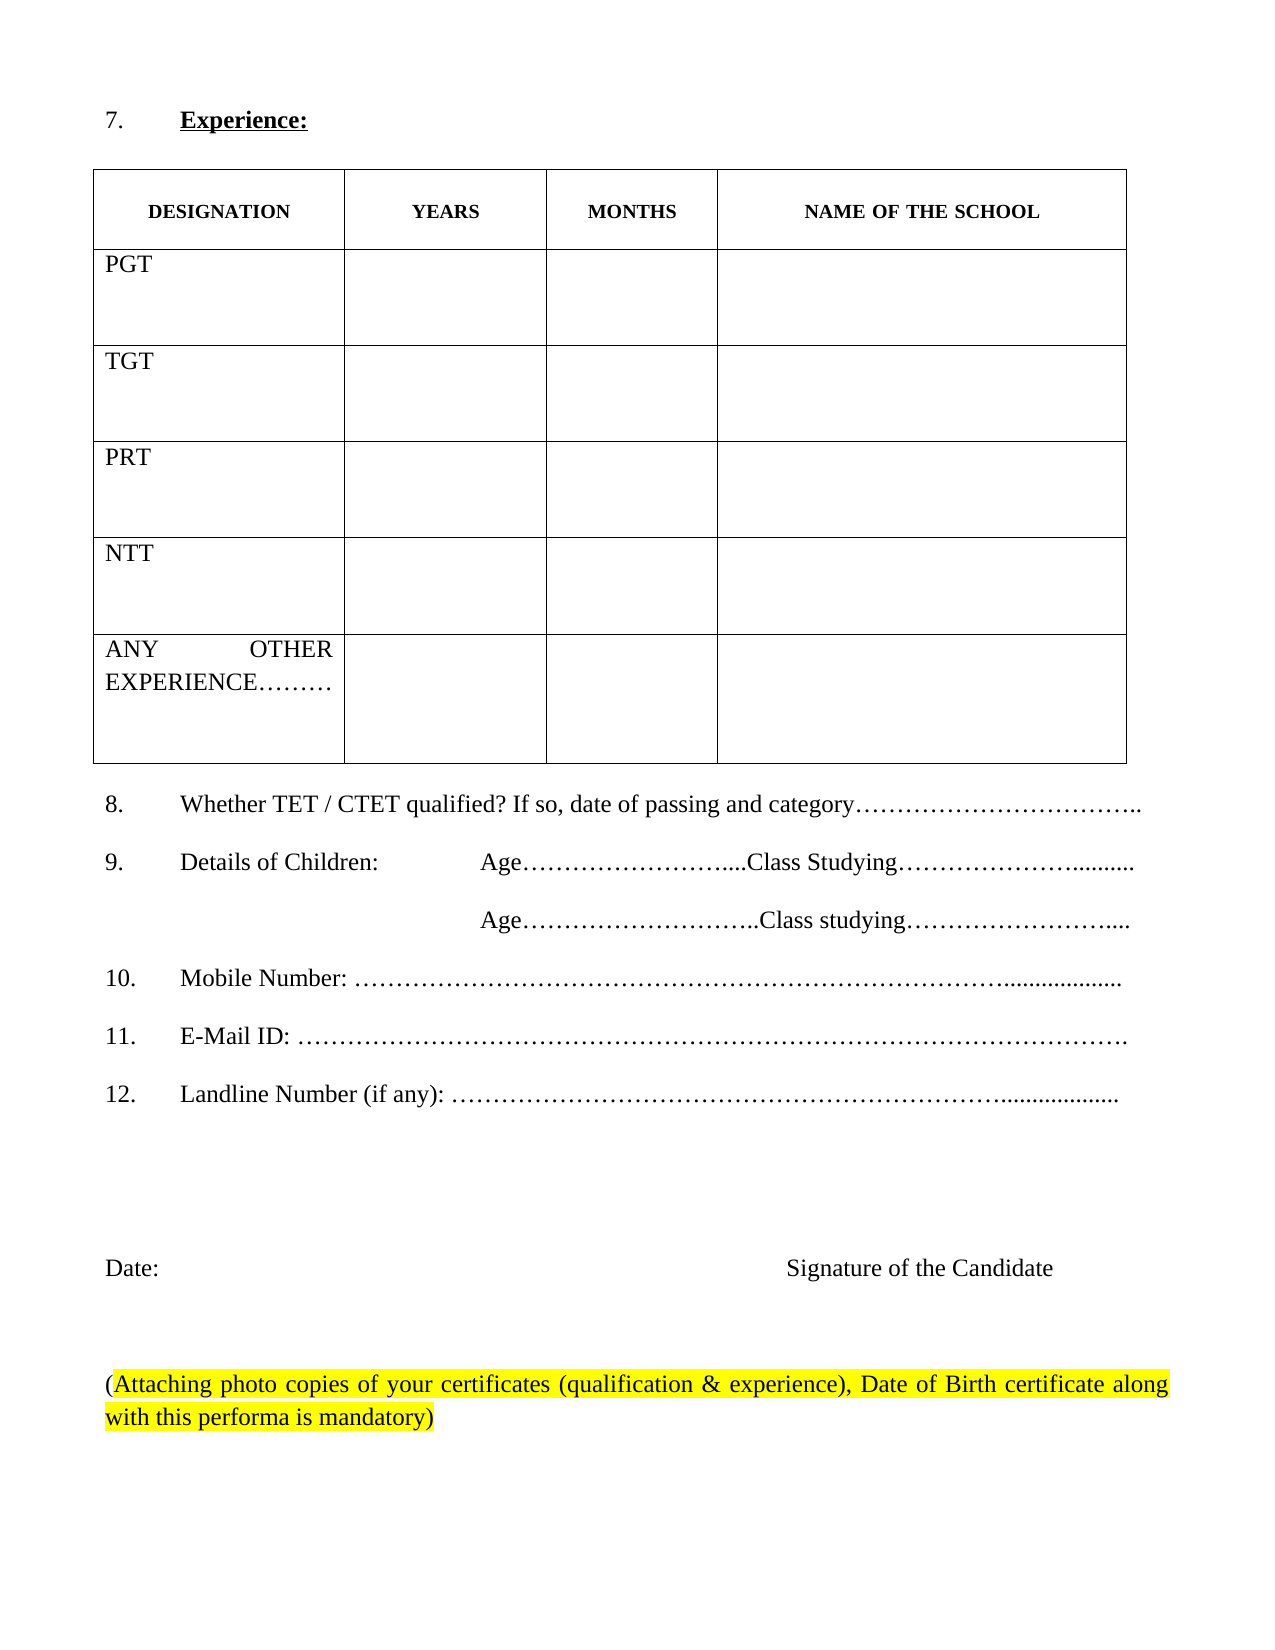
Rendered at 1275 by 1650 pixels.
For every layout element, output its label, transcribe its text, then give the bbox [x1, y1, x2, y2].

text (Attaching photo copies of your certificates (qualification & experience), Date of Birth certificate along with this performa is mandatory) [105, 1369, 1170, 1431]
table_header years [345, 170, 546, 248]
text 7. Experience: [105, 105, 1170, 134]
table_cell [547, 442, 717, 537]
table_cell [345, 250, 546, 345]
table_cell [718, 250, 1126, 345]
table_cell [547, 635, 717, 763]
table_cell [547, 250, 717, 345]
text 9. Details of Children: Age……………………....Class Studying………………….......... [105, 847, 1170, 876]
table_cell PRT [94, 442, 344, 537]
table_cell ANY OTHER EXPERIENCE……… [94, 635, 344, 763]
table_cell [345, 538, 546, 633]
table_cell [345, 635, 546, 763]
text 12. Landline Number (if any): …………………………………………………………................... [105, 1079, 1170, 1108]
text 11. E-Mail ID: ………………………………………………………………………………………. [105, 1021, 1170, 1049]
table_cell [718, 442, 1126, 537]
table_cell NTT [94, 538, 344, 633]
table_header name of the school [718, 170, 1126, 248]
text Date: Signature of the Candidate [105, 1253, 1170, 1282]
table_cell [547, 346, 717, 441]
text Age………………………..Class studying…………………….... [105, 905, 1170, 933]
table_cell TGT [94, 346, 344, 441]
table_header designation [94, 170, 344, 248]
table_cell [345, 346, 546, 441]
text 10. Mobile Number: ……………………………………………………………………................... [105, 963, 1170, 992]
text 8. Whether TET / CTET qualified? If so, date of passing and category…………………………….. [105, 789, 1170, 817]
table_cell [718, 346, 1126, 441]
table_cell PGT [94, 250, 344, 345]
table_cell [345, 442, 546, 537]
table_cell [718, 538, 1126, 633]
table_cell [547, 538, 717, 633]
table_header months [547, 170, 717, 248]
table_cell [718, 635, 1126, 763]
